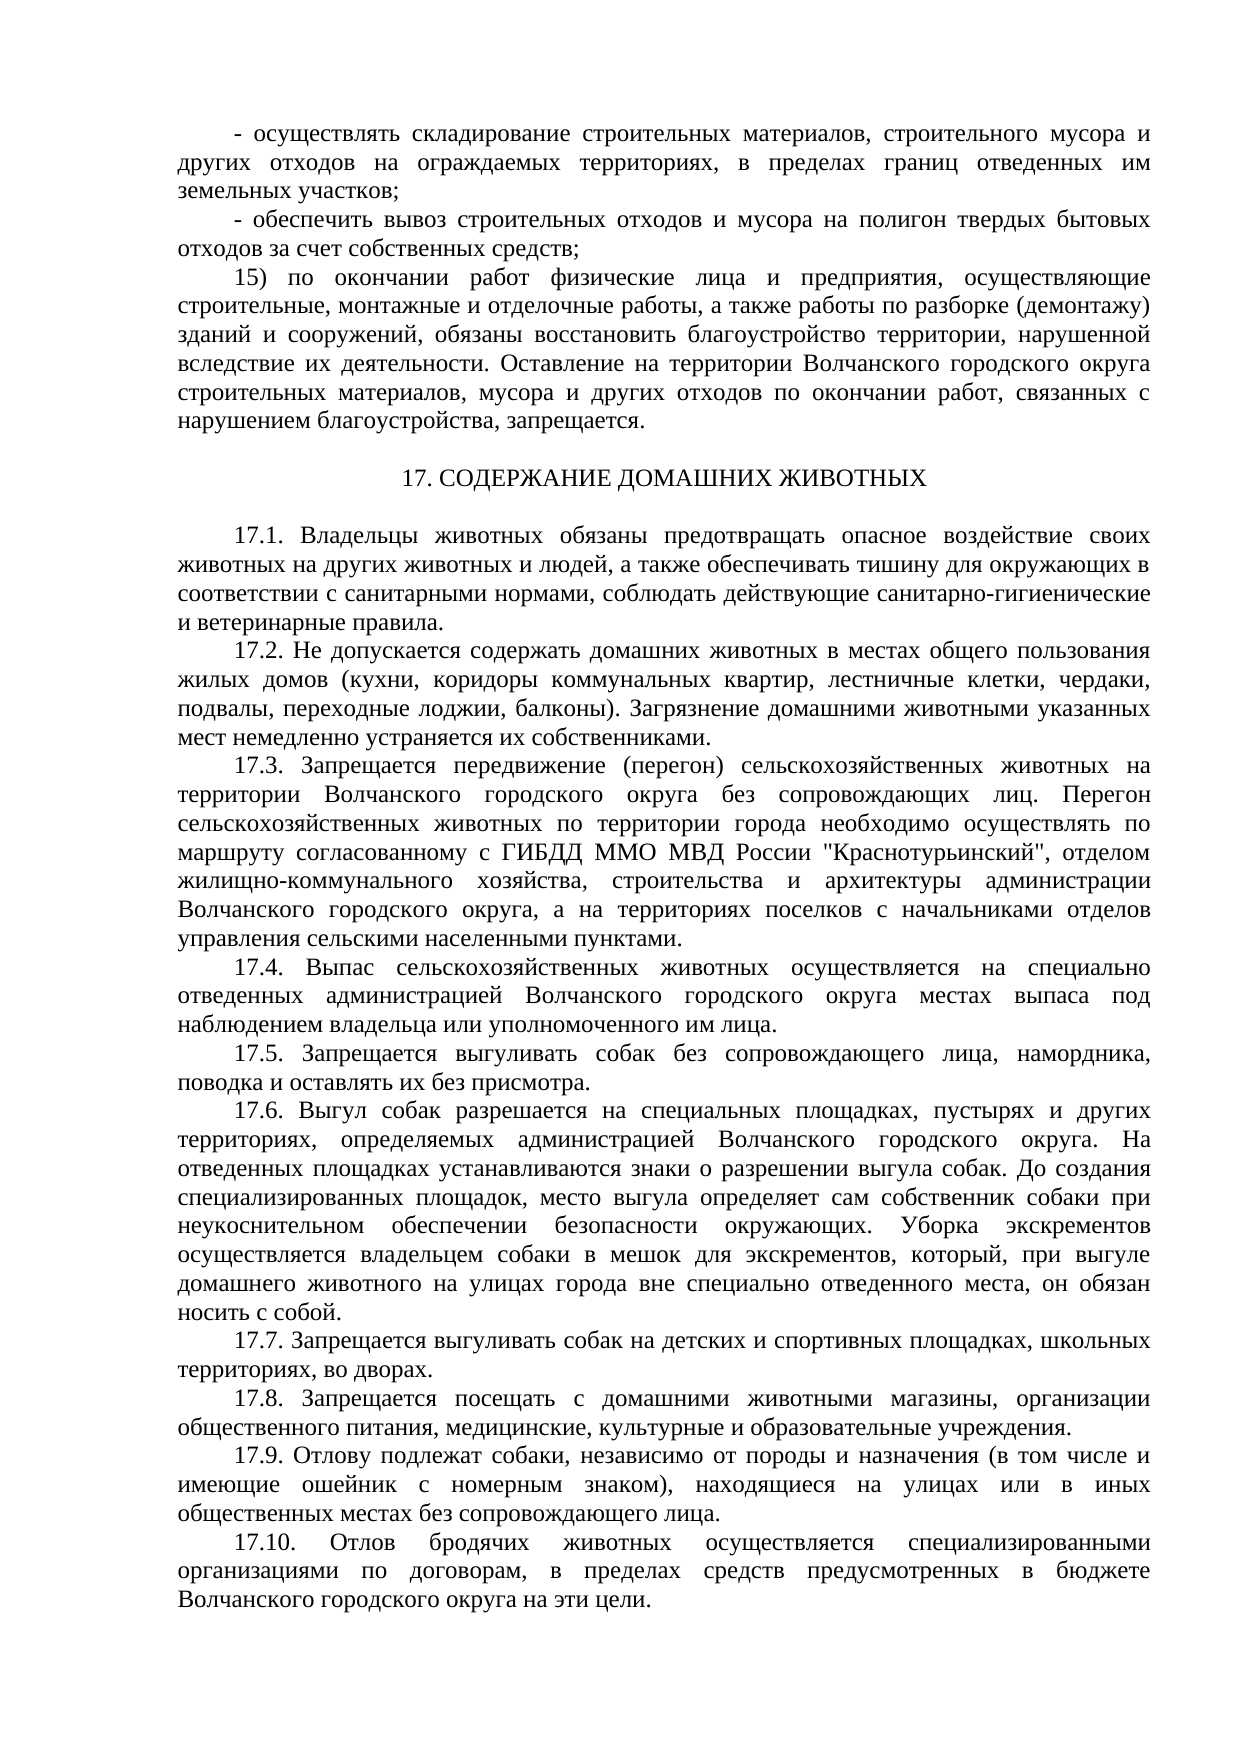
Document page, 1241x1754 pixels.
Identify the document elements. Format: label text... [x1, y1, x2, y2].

text 17.4. Выпас сельскохозяйственных животных осуществляется на специально отведенных администрацией Волчанского городского округа местах выпаса под наблюдением владельца или уполномоченного им лица. [177, 952, 1152, 1038]
text 15) по окончании работ физические лица и предприятия, осуществляющие строительные, монтажные и отделочные работы, а также работы по разборке (демонтажу) зданий и сооружений, обязаны восстановить благоустройство территории, нарушенной вследствие их деятельности. Оставление на территории Волчанского городского округа строительных материалов, мусора и других отходов по окончании работ, связанных с нарушением благоустройства, запрещается. [177, 262, 1152, 434]
text 17.1. Владельцы животных обязаны предотвращать опасное воздействие своих животных на других животных и людей, а также обеспечивать тишину для окружающих в соответствии с санитарными нормами, соблюдать действующие санитарно-гигиенические и ветеринарные правила. [177, 521, 1152, 636]
text 17.6. Выгул собак разрешается на специальных площадках, пустырях и других территориях, определяемых администрацией Волчанского городского округа. На отведенных площадках устанавливаются знаки о разрешении выгула собак. До создания специализированных площадок, место выгула определяет сам собственник собаки при неукоснительном обеспечении безопасности окружающих. Уборка экскрементов осуществляется владельцем собаки в мешок для экскрементов, который, при выгуле домашнего животного на улицах города вне специально отведенного места, он обязан носить с собой. [177, 1096, 1152, 1326]
text 17.9. Отлову подлежат собаки, независимо от породы и назначения (в том числе и имеющие ошейник с номерным знаком), находящиеся на улицах или в иных общественных местах без сопровождающего лица. [177, 1441, 1152, 1527]
text 17.7. Запрещается выгуливать собак на детских и спортивных площадках, школьных территориях, во дворах. [177, 1326, 1152, 1383]
text 17.8. Запрещается посещать с домашними животными магазины, организации общественного питания, медицинские, культурные и образовательные учреждения. [177, 1383, 1152, 1441]
text 17.3. Запрещается передвижение (перегон) сельскохозяйственных животных на территории Волчанского городского округа без сопровождающих лиц. Перегон сельскохозяйственных животных по территории города необходимо осуществлять по маршруту согласованному с ГИБДД ММО МВД России "Краснотурьинский", отделом жилищно-коммунального хозяйства, строительства и архитектуры администрации Волчанского городского округа, а на территориях поселков с начальниками отделов управления сельскими населенными пунктами. [177, 751, 1152, 952]
text 17.5. Запрещается выгуливать собак без сопровождающего лица, намордника, поводка и оставлять их без присмотра. [177, 1038, 1152, 1096]
text 17.2. Не допускается содержать домашних животных в местах общего пользования жилых домов (кухни, коридоры коммунальных квартир, лестничные клетки, чердаки, подвалы, переходные лоджии, балконы). Загрязнение домашними животными указанных мест немедленно устраняется их собственниками. [177, 636, 1152, 751]
text 17. СОДЕРЖАНИЕ ДОМАШНИХ ЖИВОТНЫХ [177, 463, 1152, 492]
text - обеспечить вывоз строительных отходов и мусора на полигон твердых бытовых отходов за счет собственных средств; [177, 204, 1152, 262]
text - осуществлять складирование строительных материалов, строительного мусора и других отходов на ограждаемых территориях, в пределах границ отведенных им земельных участков; [177, 118, 1152, 204]
text 17.10. Отлов бродячих животных осуществляется специализированными организациями по договорам, в пределах средств предусмотренных в бюджете Волчанского городского округа на эти цели. [177, 1527, 1152, 1613]
